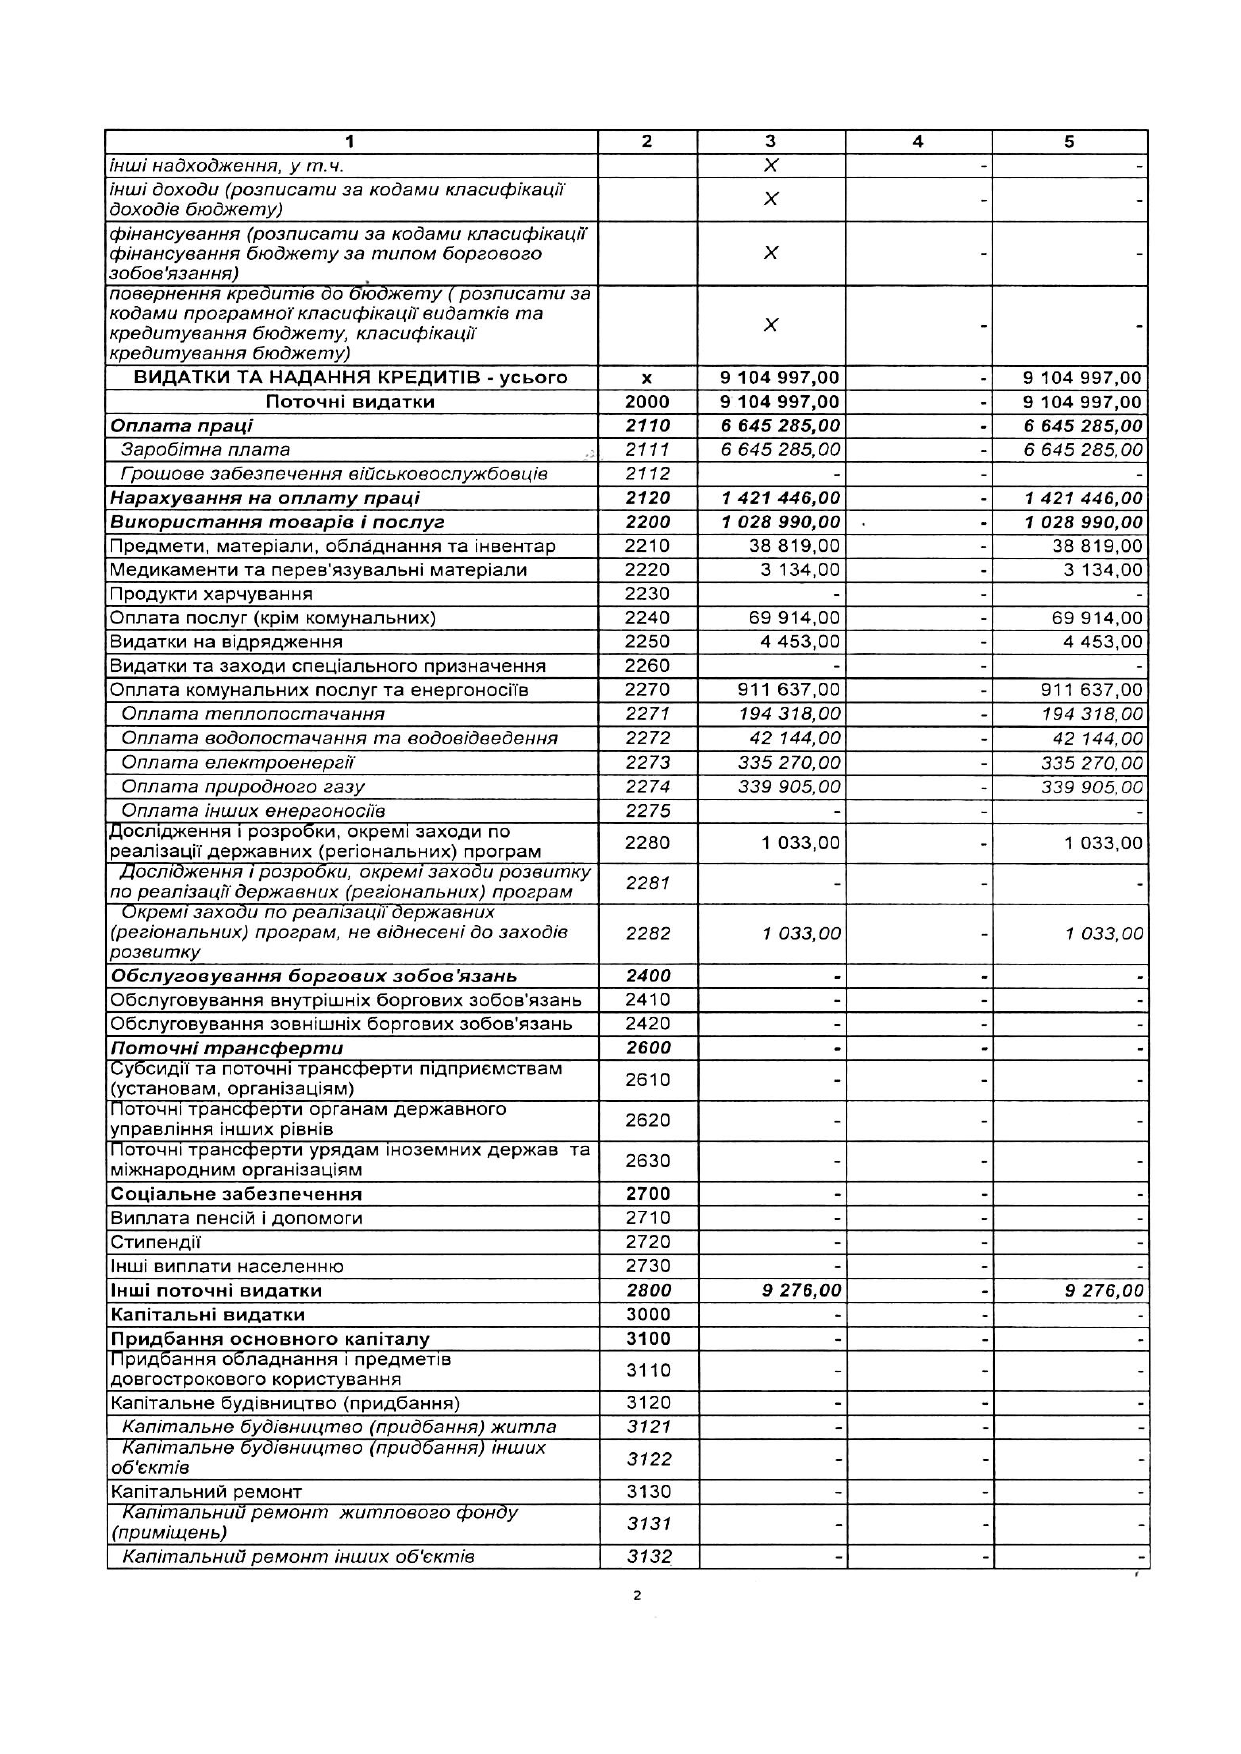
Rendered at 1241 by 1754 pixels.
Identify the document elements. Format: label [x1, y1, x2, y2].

picture [88, 118, 1163, 1619]
